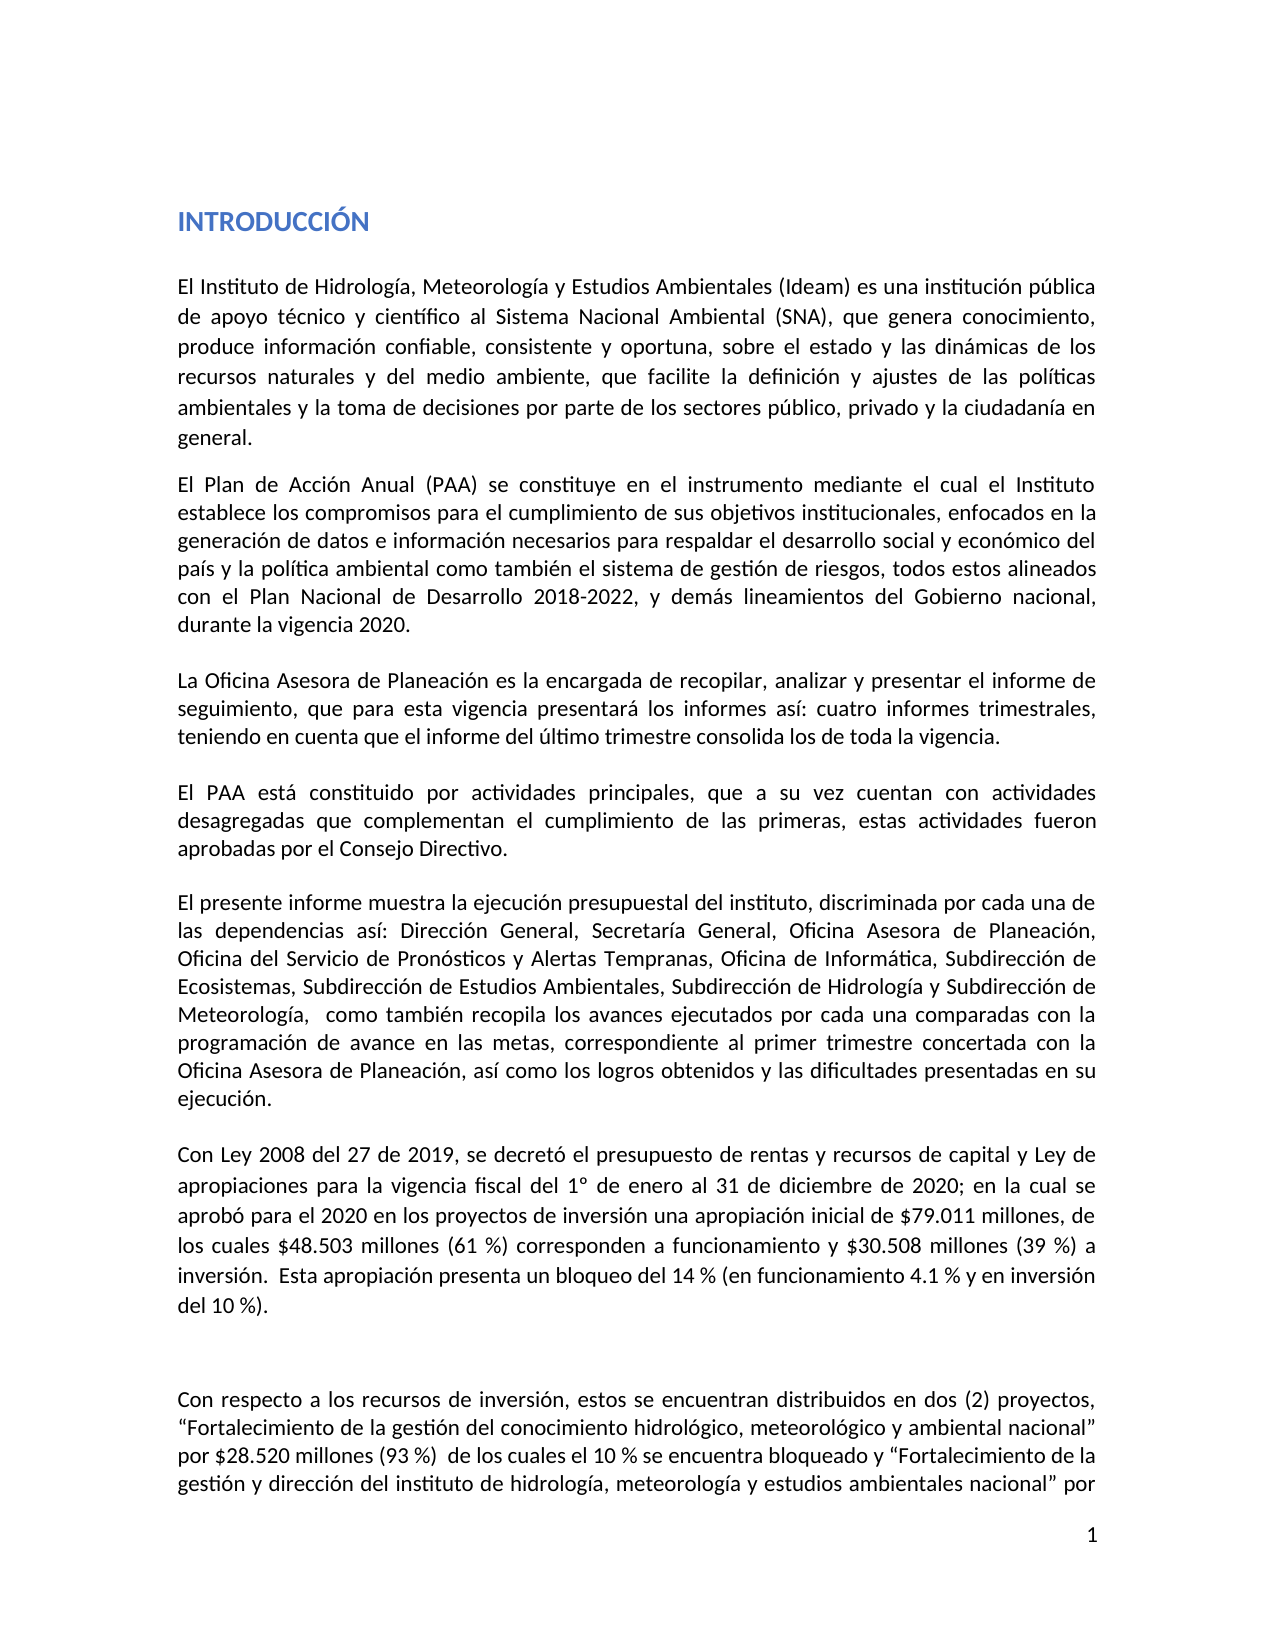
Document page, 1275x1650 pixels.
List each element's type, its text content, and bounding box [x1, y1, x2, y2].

text El Instituto de Hidrología, Meteorología y Estudios Ambientales (Ideam) es una institución pública de apoyo técnico y científico al Sistema Nacional Ambiental (SNA), que genera conocimiento, produce información confiable, consistente y oportuna, sobre el estado y las dinámicas de los recursos naturales y del medio ambiente, que facilite la definición y ajustes de las políticas ambientales y la toma de decisiones por parte de los sectores público, privado y la ciudadanía en general. [177, 272, 1098, 451]
text Con Ley 2008 del 27 de 2019, se decretó el presupuesto de rentas y recursos de capital y Ley de apropiaciones para la vigencia fiscal del 1º de enero al 31 de diciembre de 2020; en la cual se aprobó para el 2020 en los proyectos de inversión una apropiación inicial de $79.011 millones, de los cuales $48.503 millones (61 %) corresponden a funcionamiento y $30.508 millones (39 %) a inversión. Esta apropiación presenta un bloqueo del 14 % (en funcionamiento 4.1 % y en inversión del 10 %). [177, 1141, 1098, 1319]
text El presente informe muestra la ejecución presupuestal del instituto, discriminada por cada una de las dependencias así: Dirección General, Secretaría General, Oficina Asesora de Planeación, Oficina del Servicio de Pronósticos y Alertas Tempranas, Oficina de Informática, Subdirección de Ecosistemas, Subdirección de Estudios Ambientales, Subdirección de Hidrología y Subdirección de Meteorología, como también recopila los avances ejecutados por cada una comparadas con la programación de avance en las metas, correspondiente al primer trimestre concertada con la Oficina Asesora de Planeación, así como los logros obtenidos y las dificultades presentadas en su ejecución. [177, 888, 1098, 1112]
text La Oficina Asesora de Planeación es la encargada de recopilar, analizar y presentar el informe de seguimiento, que para esta vigencia presentará los informes así: cuatro informes trimestrales, teniendo en cuenta que el informe del último trimestre consolida los de toda la vigencia. [177, 666, 1098, 750]
text El Plan de Acción Anual (PAA) se constituye en el instrumento mediante el cual el Instituto establece los compromisos para el cumplimiento de sus objetivos institucionales, enfocados en la generación de datos e información necesarios para respaldar el desarrollo social y económico del país y la política ambiental como también el sistema de gestión de riesgos, todos estos alineados con el Plan Nacional de Desarrollo 2018-2022, y demás lineamientos del Gobierno nacional, durante la vigencia 2020. [177, 470, 1098, 638]
subtitle INTRODUCCIÓN [177, 203, 1098, 238]
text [177, 1385, 1098, 1497]
text El PAA está constituido por actividades principales, que a su vez cuentan con actividades desagregadas que complementan el cumplimiento de las primeras, estas actividades fueron aprobadas por el Consejo Directivo. [177, 778, 1098, 862]
